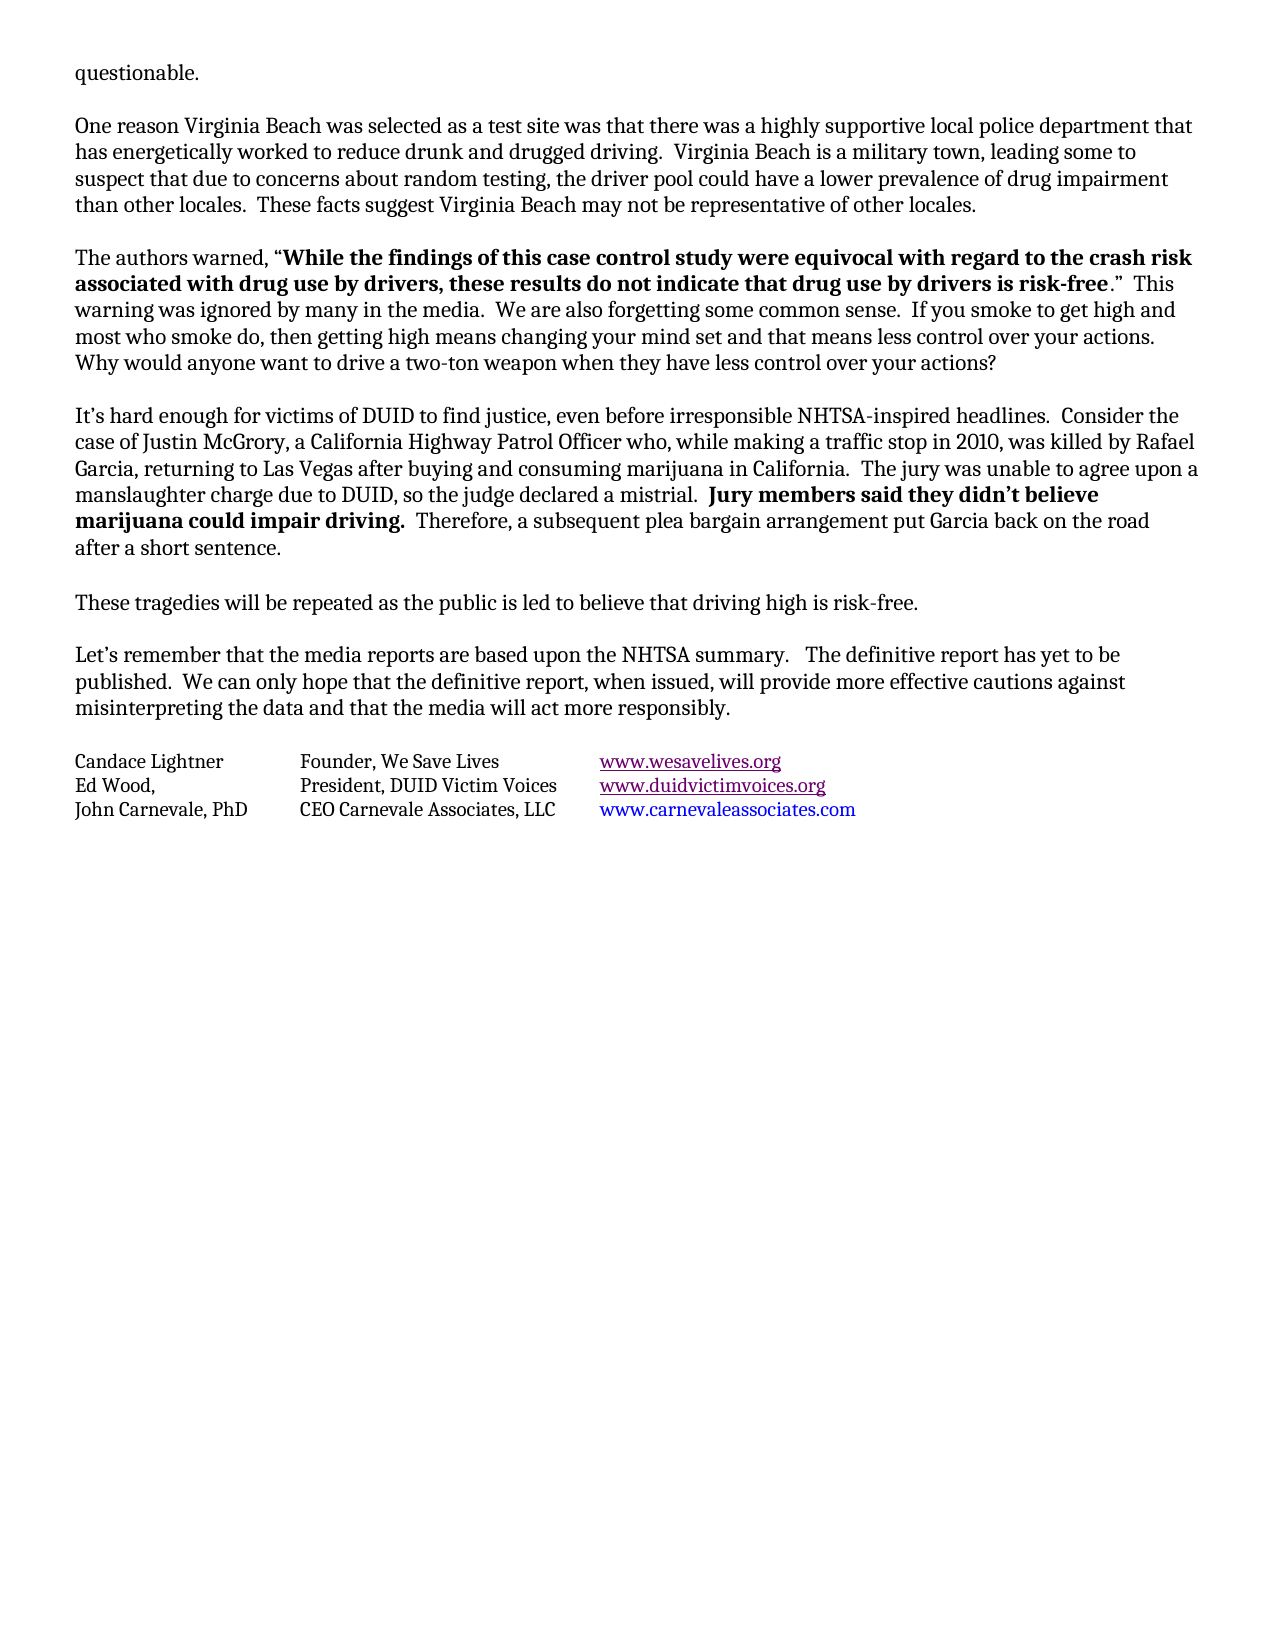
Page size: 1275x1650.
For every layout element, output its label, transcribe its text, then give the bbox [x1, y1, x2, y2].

text These tragedies will be repeated as the public is led to believe that driving high is risk-free. [75, 589, 1200, 616]
text Ed Wood, President, DUID Victim Voices www.duidvictimvoices.org [75, 774, 1200, 798]
text Candace Lightner Founder, We Save Lives www.wesavelives.org [75, 750, 1200, 774]
text John Carnevale, PhD CEO Carnevale Associates, LLC www.carnevaleassociates.com [75, 798, 1200, 822]
text The authors warned, “While the findings of this case control study were equivocal with regard to the crash risk associated with drug use by drivers, these results do not indicate that drug use by drivers is risk-free.” This warning was ignored by many in the media. We are also forgetting some common sense. If you smoke to get high and most who smoke do, then getting high means changing your mind set and that means less control over your actions. Why would anyone want to drive a two-ton weapon when they have less control over your actions? [75, 244, 1200, 376]
text Let’s remember that the media reports are based upon the NHTSA summary. The definitive report has yet to be published. We can only hope that the definitive report, when issued, will provide more effective cautions against misinterpreting the data and that the media will act more responsibly. [75, 642, 1200, 721]
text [75, 60, 1200, 86]
text It’s hard enough for victims of DUID to find justice, even before irresponsible NHTSA-inspired headlines. Consider the case of Justin McGrory, a California Highway Patrol Officer who, while making a traffic stop in 2010, was killed by Rafael Garcia, returning to Las Vegas after buying and consuming marijuana in California. The jury was unable to agree upon a manslaughter charge due to DUID, so the judge declared a mistrial. Jury members said they didn’t believe marijuana could impair driving. Therefore, a subsequent plea bargain arrangement put Garcia back on the road after a short sentence. [75, 403, 1200, 561]
text One reason Virginia Beach was selected as a test site was that there was a highly supportive local police department that has energetically worked to reduce drunk and drugged driving. Virginia Beach is a military town, leading some to suspect that due to concerns about random testing, the driver pool could have a lower prevalence of drug impairment than other locales. These facts suggest Virginia Beach may not be representative of other locales. [75, 113, 1200, 218]
